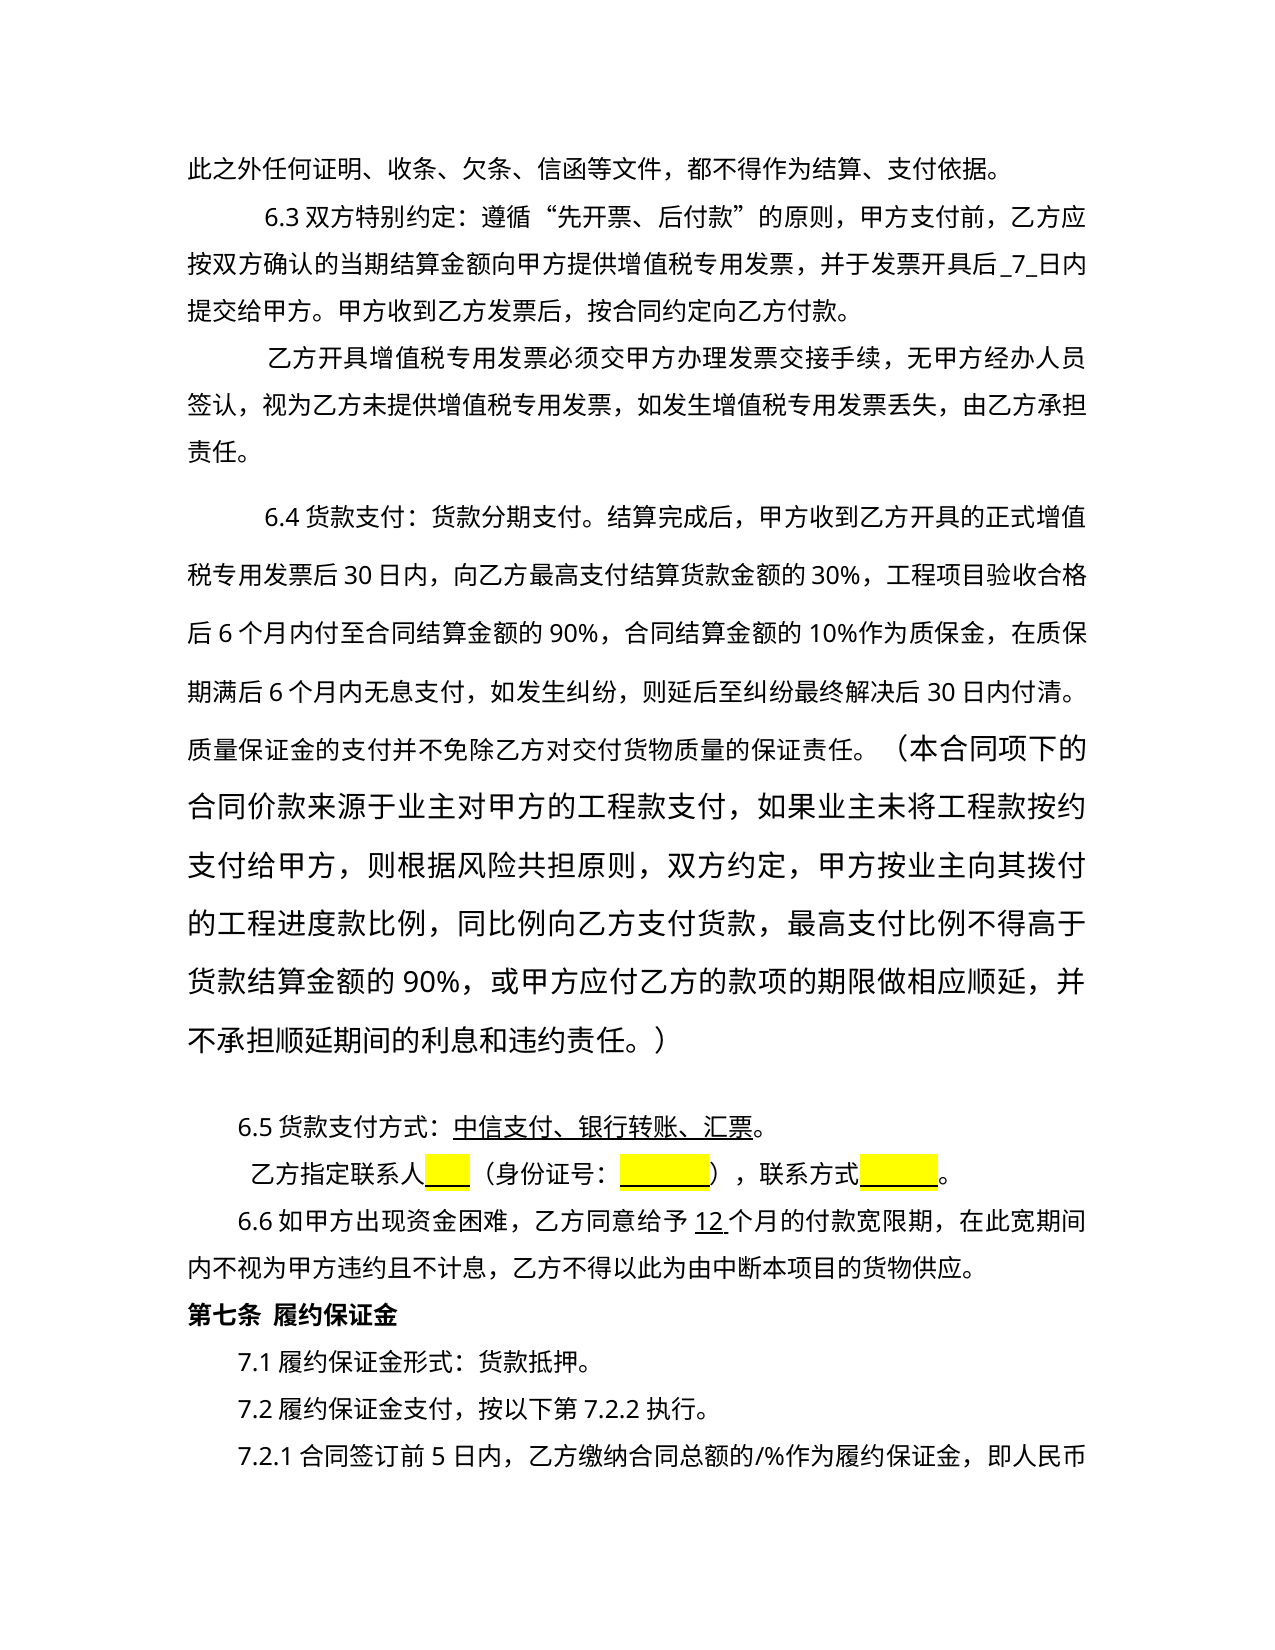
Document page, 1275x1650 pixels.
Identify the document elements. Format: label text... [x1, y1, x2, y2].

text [187, 1437, 1087, 1473]
text 乙方指定联系人 （身份证号： ），联系方式 。 [709, 1154, 860, 1191]
text 乙方指定联系人 （身份证号： ），联系方式 。 [470, 1154, 620, 1191]
text 7.1履约保证金形式：货款抵押。 [187, 1343, 1087, 1379]
text 乙方指定联系人 （身份证号： ），联系方式 。 [938, 1154, 1087, 1191]
text 7.2履约保证金支付，按以下第 7.2.2 执行。 [187, 1390, 1087, 1426]
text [187, 150, 1087, 186]
text 第七条 履约保证金 [187, 1296, 1087, 1332]
text 6.5货款支付方式：中信支付、银行转账、汇票。 [187, 1107, 1087, 1143]
text 乙方指定联系人 （身份证号： ），联系方式 。 [187, 1154, 425, 1191]
text 乙方开具增值税专用发票必须交甲方办理发票交接手续，无甲方经办人员签认，视为乙方未提供增值税专用发票，如发生增值税专用发票丢失，由乙方承担责任。 [187, 338, 1087, 469]
text 6.6如甲方出现资金困难，乙方同意给予12个月的付款宽限期，在此宽期间内不视为甲方违约且不计息，乙方不得以此为由中断本项目的货物供应。 [187, 1201, 1087, 1285]
text 6.4货款支付：货款分期支付。结算完成后，甲方收到乙方开具的正式增值税专用发票后30日内，向乙方最高支付结算货款金额的30%，工程项目验收合格后6个月内付至合同结算金额的90%，合同结算金额的10%作为质保金，在质保期满后6个月内无息支付，如发生纠纷，则延后至纠纷最终解决后30日内付清。质量保证金的支付并不免除乙方对交付货物质量的保证责任。（本合同项下的合同价款来源于业主对甲方的工程款支付，如果业主未将工程款按约支付给甲方，则根据风险共担原则，双方约定，甲方按业主向其拨付的工程进度款比例，同比例向乙方支付货款，最高支付比例不得高于货款结算金额的90%，或甲方应付乙方的款项的期限做相应顺延，并不承担顺延期间的利息和违约责任。） [187, 479, 1087, 1063]
text 6.3双方特别约定：遵循“先开票、后付款”的原则，甲方支付前，乙方应按双方确认的当期结算金额向甲方提供增值税专用发票，并于发票开具后_7_日内提交给甲方。甲方收到乙方发票后，按合同约定向乙方付款。 [187, 197, 1087, 327]
